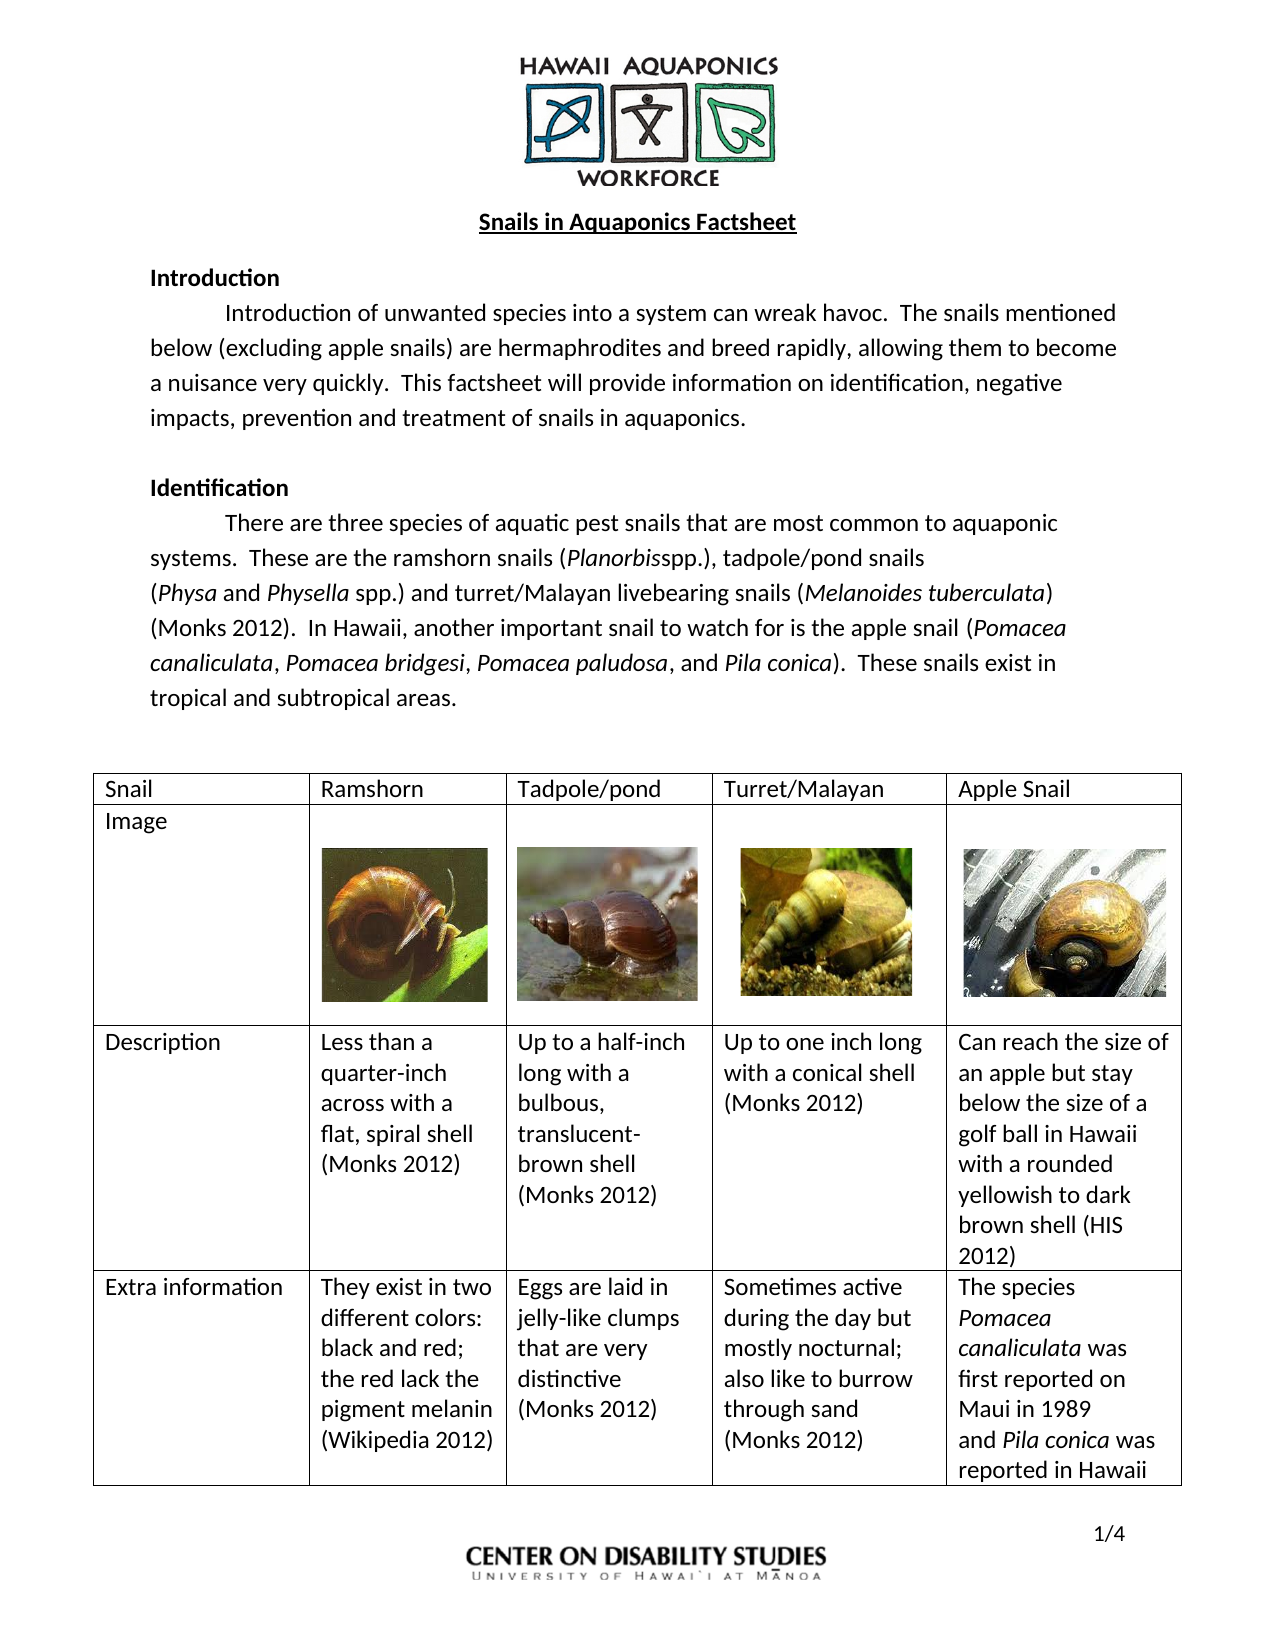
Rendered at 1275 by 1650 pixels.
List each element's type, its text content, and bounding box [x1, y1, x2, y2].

table_cell Can reach the size of an apple but stay below the size of a golf ball in Hawaii with a rounded yellowish to dark brown shell (HIS 2012) [947, 1026, 1181, 1270]
table_cell Up to a half-inch long with a bulbous, translucent-brown shell (Monks 2012) [507, 1026, 712, 1270]
table_cell Sometimes active during the day but mostly nocturnal; also like to burrow through sand (Monks 2012) [713, 1271, 946, 1485]
table_header Ramshorn [310, 774, 506, 804]
table_cell [947, 805, 1181, 1025]
picture [462, 1544, 828, 1580]
table_header Turret/Malayan [713, 774, 946, 804]
table_cell Extra information [94, 1271, 309, 1485]
text Snails in Aquaponics Factsheet [150, 206, 1125, 236]
text Introduction [150, 262, 1125, 292]
table_header Tadpole/pond [507, 774, 712, 804]
table_cell The species Pomacea canaliculata was first reported on Maui in 1989 and Pila conica was reported in Hawaii in 1966 (HIS 2012) [947, 1271, 1181, 1485]
table_cell Eggs are laid in jelly-like clumps that are very distinctive (Monks 2012) [507, 1271, 712, 1485]
table_cell Up to one inch long with a conical shell (Monks 2012) [713, 1026, 946, 1270]
table_header Apple Snail [947, 774, 1181, 804]
table_cell [507, 805, 712, 1025]
table_cell Description [94, 1026, 309, 1270]
picture [321, 848, 488, 1002]
text Introduction of unwanted species into a system can wreak havoc. The snails mentioned below (excluding apple snails) are hermaphrodites and breed rapidly, allowing them to become a nuisance very quickly. This factsheet will provide information on identification, negative impacts, prevention and treatment of snails in aquaponics. [150, 297, 1125, 432]
picture [517, 51, 780, 185]
text There are three species of aquatic pest snails that are most common to aquaponic systems. These are the ramshorn snails (Planorbisspp.), tadpole/pond snails (Physa and Physella spp.) and turret/Malayan livebearing snails (Melanoides tuberculata) (Monks 2012). In Hawaii, another important snail to watch for is the apple snail (Pomacea canaliculata, Pomacea bridgesi, Pomacea paludosa, and Pila conica). These snails exist in tropical and subtropical areas. [150, 507, 1125, 712]
text Identification [150, 472, 1125, 502]
table_cell Image [94, 805, 309, 1025]
table_cell Less than a quarter-inch across with a flat, spiral shell (Monks 2012) [310, 1026, 506, 1270]
table_header Snail [94, 774, 309, 804]
table_cell They exist in two different colors: black and red; the red lack the pigment melanin (Wikipedia 2012) [310, 1271, 506, 1485]
table_cell [310, 805, 506, 1025]
picture [963, 849, 1167, 997]
picture [517, 847, 698, 1001]
table_cell [713, 805, 946, 1025]
picture [740, 848, 913, 996]
